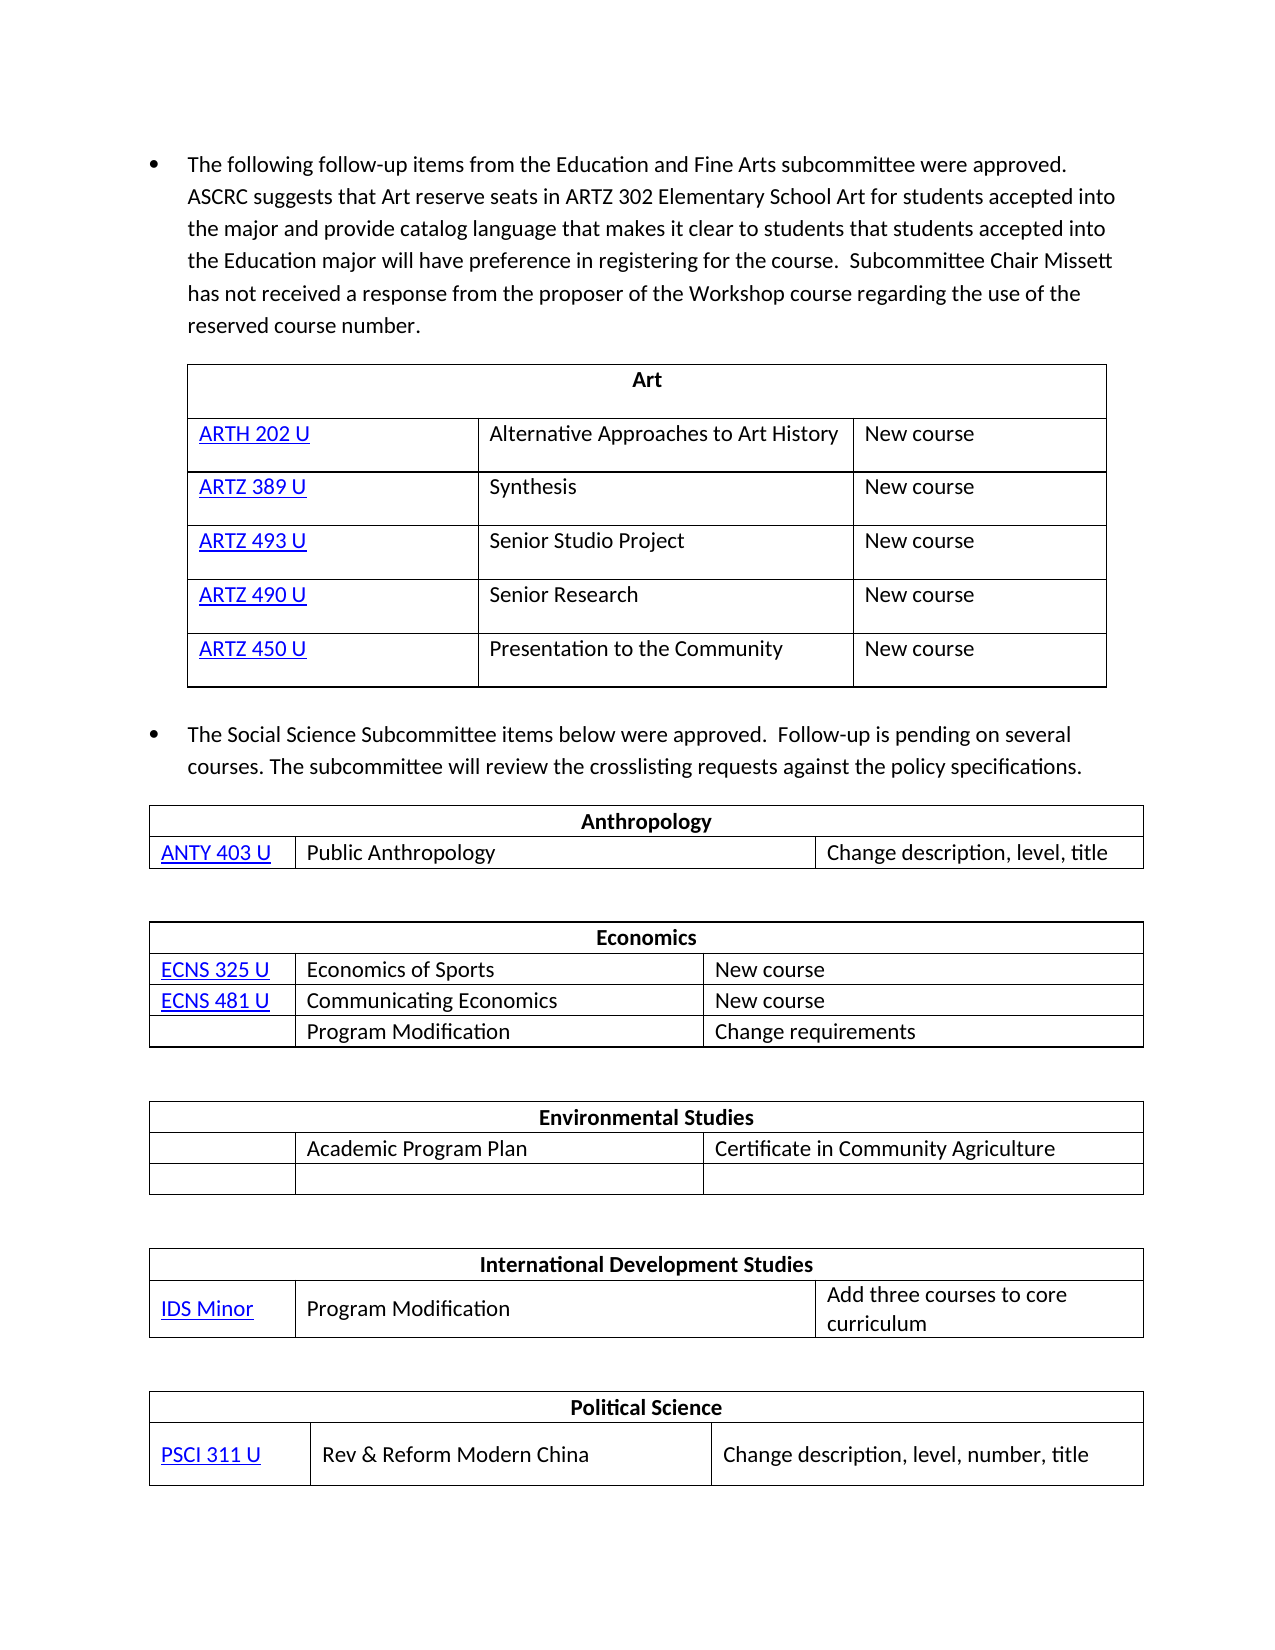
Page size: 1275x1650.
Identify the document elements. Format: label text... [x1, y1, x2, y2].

table_cell Add three courses to core curriculum [816, 1281, 1143, 1337]
table_header Environmental Studies [150, 1102, 1143, 1132]
table_header International Development Studies [150, 1249, 1143, 1279]
table_cell Program Modification [296, 1281, 815, 1337]
table_header Anthropology [150, 806, 1143, 836]
table_cell [150, 1133, 295, 1163]
table_header Political Science [150, 1392, 1143, 1422]
table_cell Communicating Economics [296, 985, 703, 1015]
table_cell IDS Minor [150, 1281, 295, 1337]
table_cell Economics of Sports [296, 954, 703, 984]
table_cell Change description, level, number, title [712, 1423, 1143, 1484]
list The following follow-up items from the Education and Fine Arts subcommittee were approved. ASCRC suggests that Art reserve seats in ARTZ 302 Elementary School Art for students accepted into the major and provide catalog language that makes it clear to students that students accepted into the Education major will have preference in registering for the course. Subcommittee Chair Missett has not received a response from the proposer of the Workshop course regarding the use of the reserved course number. [150, 150, 1125, 339]
table_header Art [188, 365, 1106, 418]
table_cell Alternative Approaches to Art History [479, 419, 853, 471]
table_cell Rev & Reform Modern China [311, 1423, 711, 1484]
table_cell Synthesis [479, 473, 853, 525]
table_cell ARTH 202 U [188, 419, 478, 471]
table_cell New course [704, 985, 1143, 1015]
table_cell Change requirements [704, 1016, 1143, 1046]
table_cell [150, 1164, 295, 1194]
table_cell New course [854, 580, 1106, 633]
table_cell ARTZ 490 U [188, 580, 478, 633]
table_cell Certificate in Community Agriculture [704, 1133, 1143, 1163]
table_cell ECNS 325 U [150, 954, 295, 984]
table_cell New course [704, 954, 1143, 984]
table_cell New course [854, 473, 1106, 525]
table_cell Academic Program Plan [296, 1133, 703, 1163]
table_cell New course [854, 526, 1106, 579]
table_cell Change description, level, title [816, 837, 1143, 867]
table_cell ARTZ 493 U [188, 526, 478, 579]
table_cell [704, 1164, 1143, 1194]
table_cell Program Modification [296, 1016, 703, 1046]
table_cell Public Anthropology [296, 837, 815, 867]
table_cell [296, 1164, 703, 1194]
table_cell New course [854, 419, 1106, 471]
table_cell ANTY 403 U [150, 837, 295, 867]
table_cell ECNS 481 U [150, 985, 295, 1015]
table_cell ARTZ 389 U [188, 473, 478, 525]
list The Social Science Subcommittee items below were approved. Follow-up is pending on several courses. The subcommittee will review the crosslisting requests against the policy specifications. [150, 720, 1125, 780]
table_cell Senior Research [479, 580, 853, 633]
table_header Economics [150, 923, 1143, 953]
table_cell Presentation to the Community [479, 634, 853, 686]
table_cell ARTZ 450 U [188, 634, 478, 686]
table_cell New course [854, 634, 1106, 686]
table_cell Senior Studio Project [479, 526, 853, 579]
table_cell [150, 1016, 295, 1046]
table_cell PSCI 311 U [150, 1423, 310, 1484]
